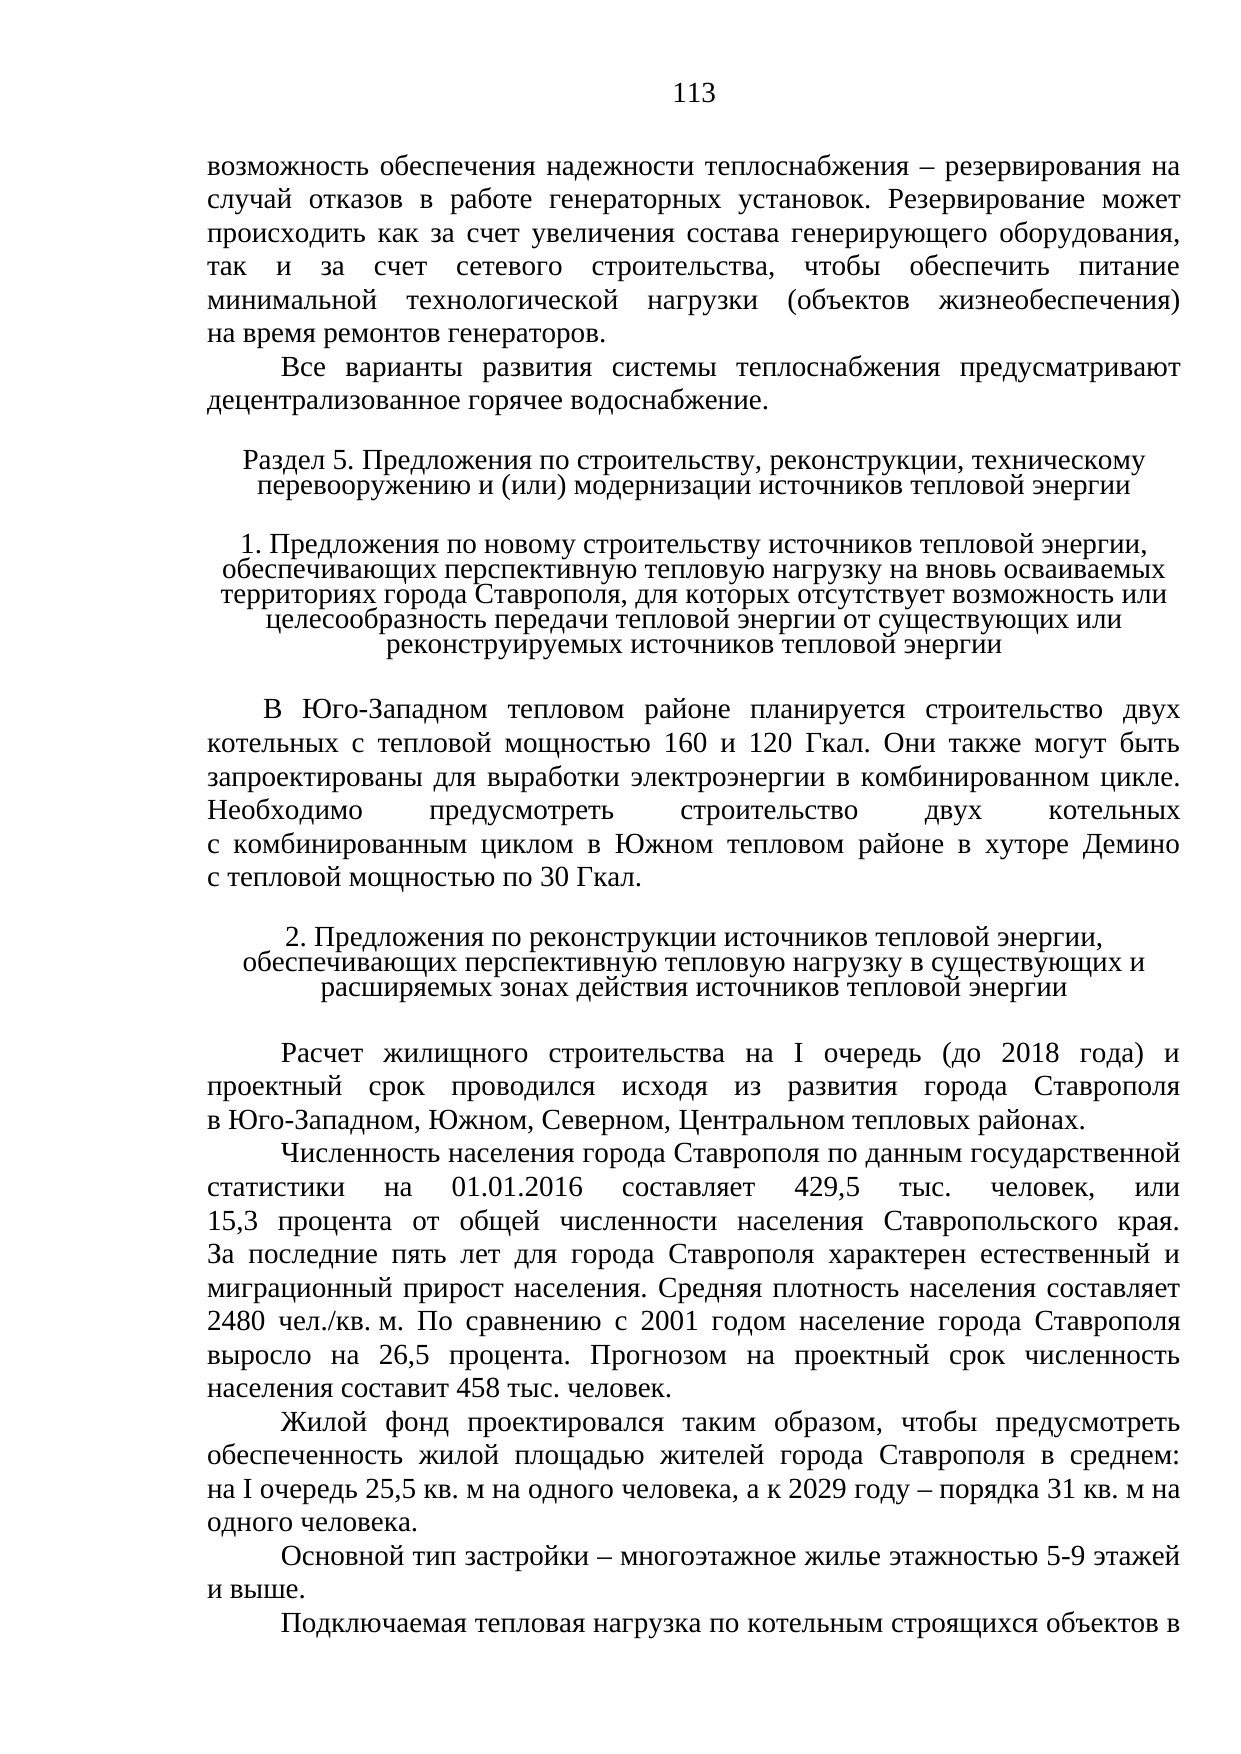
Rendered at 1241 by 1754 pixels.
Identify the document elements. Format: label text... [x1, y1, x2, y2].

text Численность населения города Ставрополя по данным государственной статистики на 01.01.2016 составляет 429,5 тыс. человек, или 15,3 процента от общей численности населения Ставропольского края. За последние пять лет для города Ставрополя характерен естественный и миграционный прирост населения. Средняя плотность населения составляет 2480 чел./кв. м. По сравнению с 2001 годом население города Ставрополя выросло на 26,5 процента. Прогнозом на проектный срок численность населения составит 458 тыс. человек. [207, 1136, 1181, 1404]
text 2. Предложения по реконструкции источников тепловой энергии, обеспечивающих перспективную тепловую нагрузку в существующих и расширяемых зонах действия источников тепловой энергии [207, 926, 1181, 1001]
text Расчет жилищного строительства на I очередь (до 2018 года) и проектный срок проводился исходя из развития города Ставрополя в Юго-Западном, Южном, Северном, Центральном тепловых районах. [207, 1035, 1181, 1136]
text В Юго-Западном тепловом районе планируется строительство двух котельных с тепловой мощностью 160 и 120 Гкал. Они также могут быть запроектированы для выработки электроэнергии в комбинированном цикле. Необходимо предусмотреть строительство двух котельных с комбинированным циклом в Южном тепловом районе в хуторе Демино с тепловой мощностью по 30 Гкал. [207, 692, 1181, 893]
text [207, 148, 1181, 349]
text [207, 1605, 1181, 1639]
text Раздел 5. Предложения по строительству, реконструкции, техническому перевооружению и (или) модернизации источников тепловой энергии [207, 449, 1181, 499]
text Все варианты развития системы теплоснабжения предусматривают децентрализованное горячее водоснабжение. [207, 349, 1181, 416]
text Основной тип застройки – многоэтажное жилье этажностью 5-9 этажей и выше. [207, 1538, 1181, 1605]
text Жилой фонд проектировался таким образом, чтобы предусмотреть обеспеченность жилой площадью жителей города Ставрополя в среднем: на I очередь 25,5 кв. м на одного человека, а к 2029 году – порядка 31 кв. м на одного человека. [207, 1404, 1181, 1538]
text 1. Предложения по новому строительству источников тепловой энергии, обеспечивающих перспективную тепловую нагрузку на вновь осваиваемых территориях города Ставрополя, для которых отсутствует возможность или целесообразность передачи тепловой энергии от существующих или реконструируемых источников тепловой энергии [207, 533, 1181, 658]
